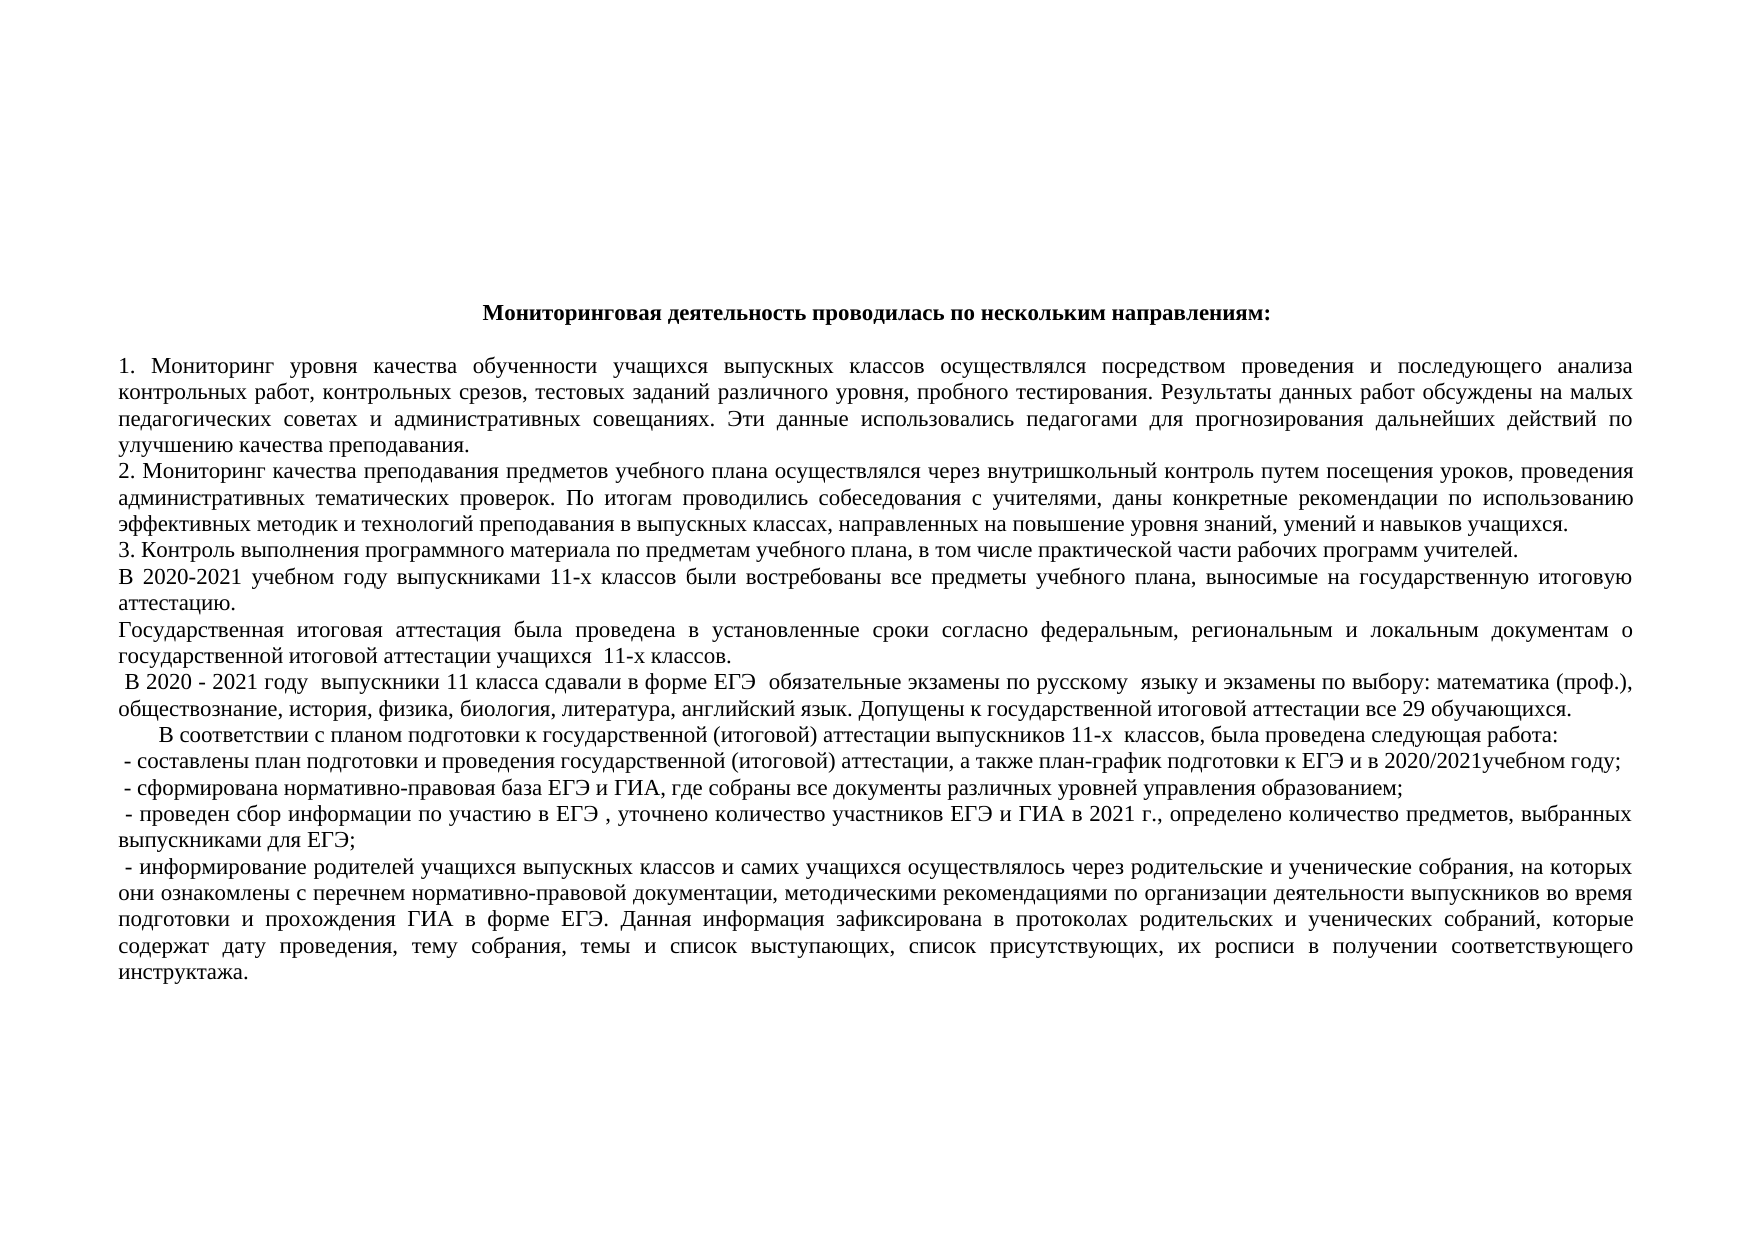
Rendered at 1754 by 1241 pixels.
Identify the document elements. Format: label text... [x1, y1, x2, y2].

text - информирование родителей учащихся выпускных классов и самих учащихся осуществлялось через родительские и ученические собрания, на которых они ознакомлены с перечнем нормативно-правовой документации, методическими рекомендациями по организации деятельности выпускников во время подготовки и прохождения ГИА в форме ЕГЭ. Данная информация зафиксирована в протоколах родительских и ученических собраний, которые содержат дату проведения, тему собрания, темы и список выступающих, список присутствующих, их росписи в получении соответствующего инструктажа. [118, 853, 1636, 984]
text - проведен сбор информации по участию в ЕГЭ , уточнено количество участников ЕГЭ и ГИА в 2021 г., определено количество предметов, выбранных выпускниками для ЕГЭ; [118, 800, 1636, 853]
text 1. Мониторинг уровня качества обученности учащихся выпускных классов осуществлялся посредством проведения и последующего анализа контрольных работ, контрольных срезов, тестовых заданий различного уровня, пробного тестирования. Результаты данных работ обсуждены на малых педагогических советах и административных совещаниях. Эти данные использовались педагогами для прогнозирования дальнейших действий по улучшению качества преподавания. [118, 352, 1636, 457]
text В 2020 - 2021 году выпускники 11 класса сдавали в форме ЕГЭ обязательные экзамены по русскому языку и экзамены по выбору: математика (проф.), обществознание, история, физика, биология, литература, английский язык. Допущены к государственной итоговой аттестации все 29 обучающихся. [118, 668, 1636, 721]
text - сформирована нормативно-правовая база ЕГЭ и ГИА, где собраны все документы различных уровней управления образованием; [118, 774, 1636, 800]
text 3. Контроль выполнения программного материала по предметам учебного плана, в том числе практической части рабочих программ учителей. [118, 537, 1636, 563]
text В соответствии с планом подготовки к государственной (итоговой) аттестации выпускников 11-х классов, была проведена следующая работа: [118, 721, 1636, 747]
text 2. Мониторинг качества преподавания предметов учебного плана осуществлялся через внутришкольный контроль путем посещения уроков, проведения административных тематических проверок. По итогам проводились собеседования с учителями, даны конкретные рекомендации по использованию эффективных методик и технологий преподавания в выпускных классах, направленных на повышение уровня знаний, умений и навыков учащихся. [118, 457, 1636, 537]
text В 2020-2021 учебном году выпускниками 11-х классов были востребованы все предметы учебного плана, выносимые на государственную итоговую аттестацию. [118, 563, 1636, 616]
text - составлены план подготовки и проведения государственной (итоговой) аттестации, а также план-график подготовки к ЕГЭ и в 2020/2021учебном году; [118, 747, 1636, 774]
text Мониторинговая деятельность проводилась по нескольким направлениям: [118, 299, 1636, 326]
text Государственная итоговая аттестация была проведена в установленные сроки согласно федеральным, региональным и локальным документам о государственной итоговой аттестации учащихся 11-х классов. [118, 616, 1636, 668]
